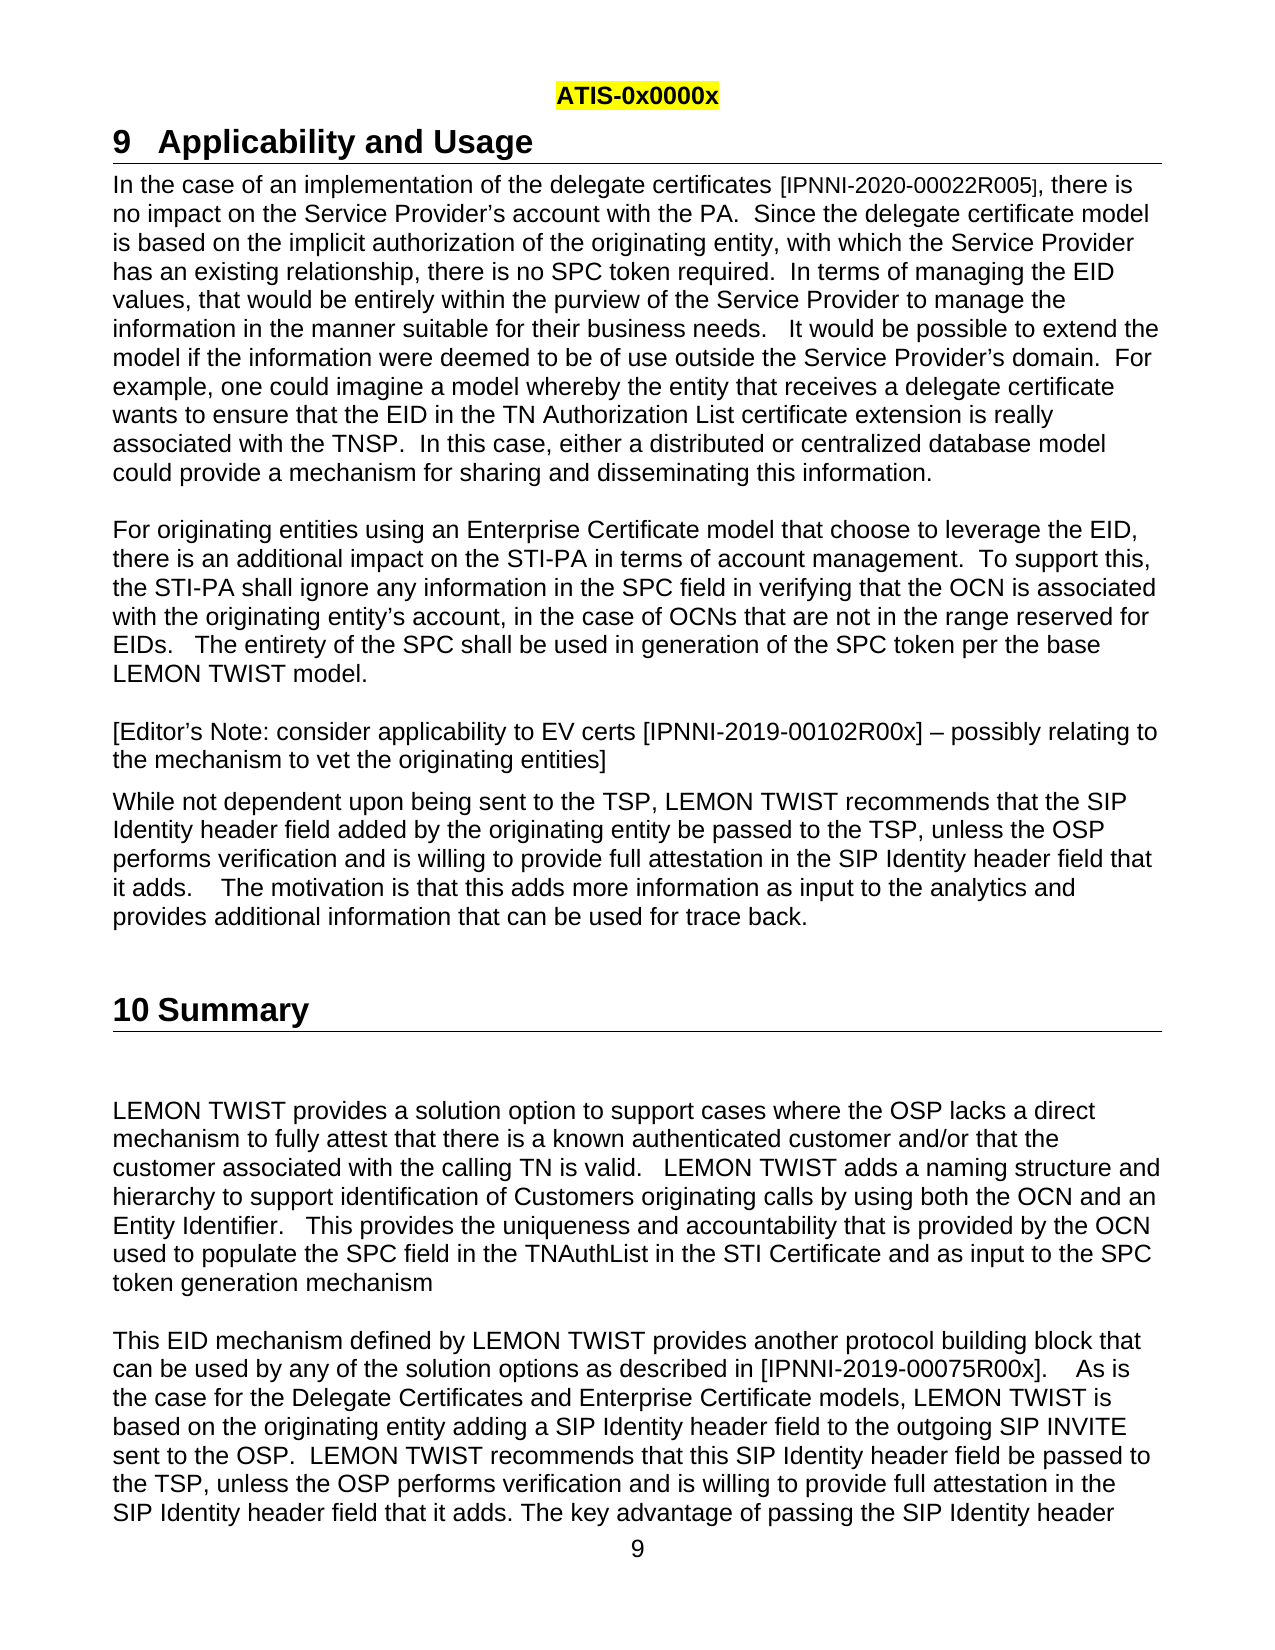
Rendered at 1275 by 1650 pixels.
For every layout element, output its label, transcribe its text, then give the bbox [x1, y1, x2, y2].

subtitle Applicability and Usage [112, 122, 1162, 164]
list For originating entities using an Enterprise Certificate model that choose to leverage the EID, there is an additional impact on the STI-PA in terms of account management. To support this, the STI-PA shall ignore any information in the SPC field in verifying that the OCN is associated with the originating entity’s account, in the case of OCNs that are not in the range reserved for EIDs. The entirety of the SPC shall be used in generation of the SPC token per the base LEMON TWIST model. [112, 515, 1162, 688]
list [Editor’s Note: consider applicability to EV certs [IPNNI-2019-00102R00x] – possibly relating to the mechanism to vet the originating entities] [112, 717, 1162, 774]
text LEMON TWIST provides a solution option to support cases where the OSP lacks a direct mechanism to fully attest that there is a known authenticated customer and/or that the customer associated with the calling TN is valid. LEMON TWIST adds a naming structure and hierarchy to support identification of Customers originating calls by using both the OCN and an Entity Identifier. This provides the uniqueness and accountability that is provided by the OCN used to populate the SPC field in the TNAuthList in the STI Certificate and as input to the SPC token generation mechanism [112, 1096, 1162, 1297]
text While not dependent upon being sent to the TSP, LEMON TWIST recommends that the SIP Identity header field added by the originating entity be passed to the TSP, unless the OSP performs verification and is willing to provide full attestation in the SIP Identity header field that it adds. The motivation is that this adds more information as input to the analytics and provides additional information that can be used for trace back. [112, 787, 1162, 930]
subtitle Summary [112, 990, 1162, 1032]
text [112, 1326, 1162, 1527]
list In the case of an implementation of the delegate certificates [IPNNI-2020-00022R005], there is no impact on the Service Provider’s account with the PA. Since the delegate certificate model is based on the implicit authorization of the originating entity, with which the Service Provider has an existing relationship, there is no SPC token required. In terms of managing the EID values, that would be entirely within the purview of the Service Provider to manage the information in the manner suitable for their business needs. It would be possible to extend the model if the information were deemed to be of use outside the Service Provider’s domain. For example, one could imagine a model whereby the entity that receives a delegate certificate wants to ensure that the EID in the TN Authorization List certificate extension is really associated with the TNSP. In this case, either a distributed or centralized database model could provide a mechanism for sharing and disseminating this information. [112, 170, 1162, 487]
